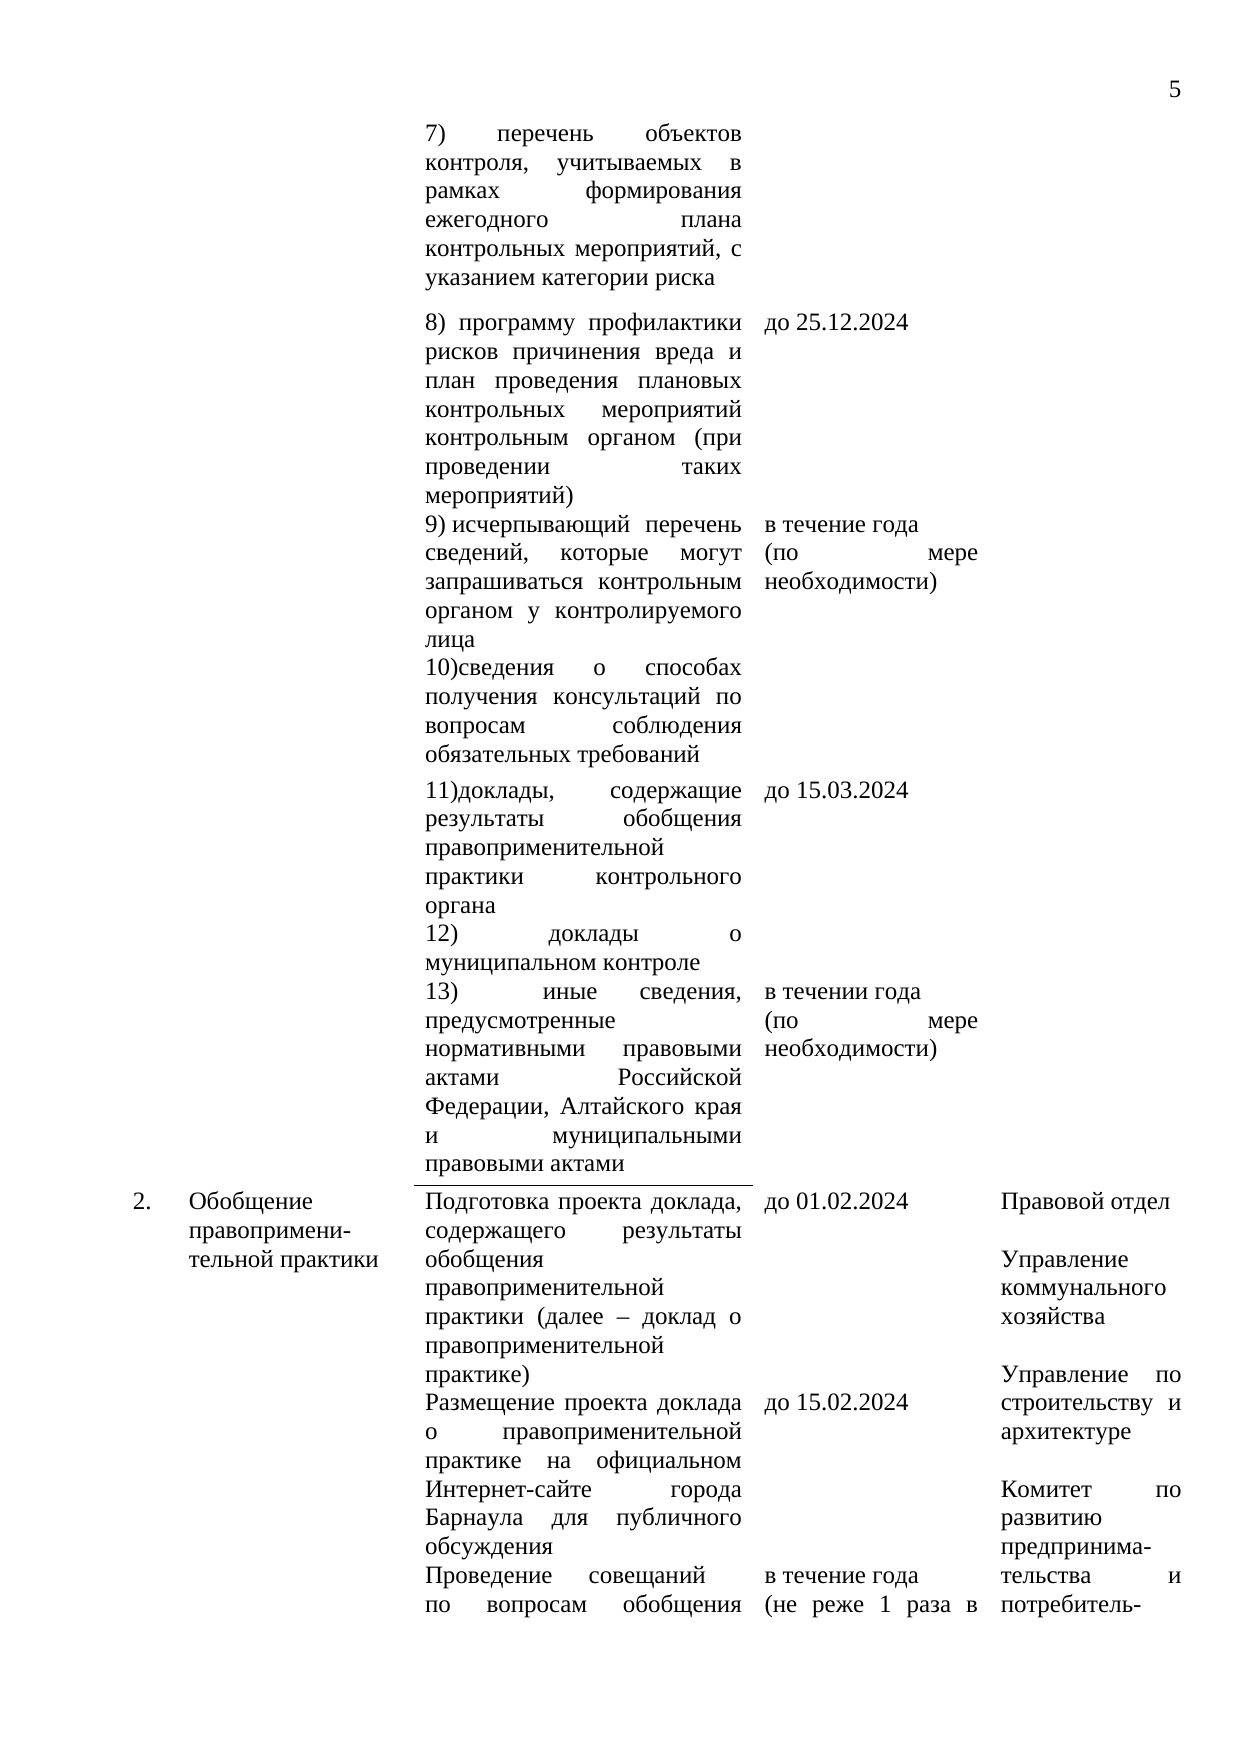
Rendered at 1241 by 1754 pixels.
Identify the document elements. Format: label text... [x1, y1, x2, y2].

table_cell 13) иные сведения, предусмотренные нормативными правовыми актами Российской Федерации, Алтайского края и муниципальными правовыми актами [414, 976, 753, 1185]
table_cell 2. [107, 1185, 177, 1617]
table_cell в течение года (по мере необходимости) [753, 509, 989, 775]
table_cell до 01.02.2024 [753, 1185, 989, 1387]
table_cell 7) перечень объектов контроля, учитываемых в рамках формирования ежегодного плана контрольных мероприятий, с указанием категории риска [414, 118, 753, 307]
table_cell 11)доклады, содержащие результаты обобщения правоприменительной практики контрольного органа [414, 775, 753, 918]
table_cell Правовой отдел Управление коммунального хозяйства Управление по строительству и архитектуре Комитет по развитию предпринима-тельства и потребитель-скому рынку Комитет по делам молодежи, культуре, физкультуре и спорту [989, 1185, 1192, 1617]
table_cell в течении года (по мере необходимости) [753, 976, 989, 1185]
table_cell до 15.03.2024 [753, 775, 989, 976]
table_cell до 15.02.2024 [753, 1388, 989, 1560]
table_cell 9) исчерпывающий перечень сведений, которые могут запрашиваться контрольным органом у контролируемого лица [414, 509, 753, 652]
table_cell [753, 1560, 989, 1617]
table_cell 10)сведения о способах получения консультаций по вопросам соблюдения обязательных требований [414, 653, 753, 775]
table_cell Размещение проекта доклада о правоприменительной практике на официальном Интернет-сайте города Барнаула для публичного обсуждения [414, 1388, 753, 1560]
table_cell 8) программу профилактики рисков причинения вреда и план проведения плановых контрольных мероприятий контрольным органом (при проведении таких мероприятий) [414, 308, 753, 509]
table_cell Подготовка проекта доклада, содержащего результаты обобщения правоприменительной практики (далее – доклад о правоприменительной практике) [414, 1186, 753, 1387]
table_cell Обобщение правопримени-тельной практики [177, 1185, 413, 1617]
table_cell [414, 1560, 753, 1617]
table_cell до 25.12.2024 [753, 308, 989, 509]
table_cell 12) доклады о муниципальном контроле [414, 919, 753, 976]
